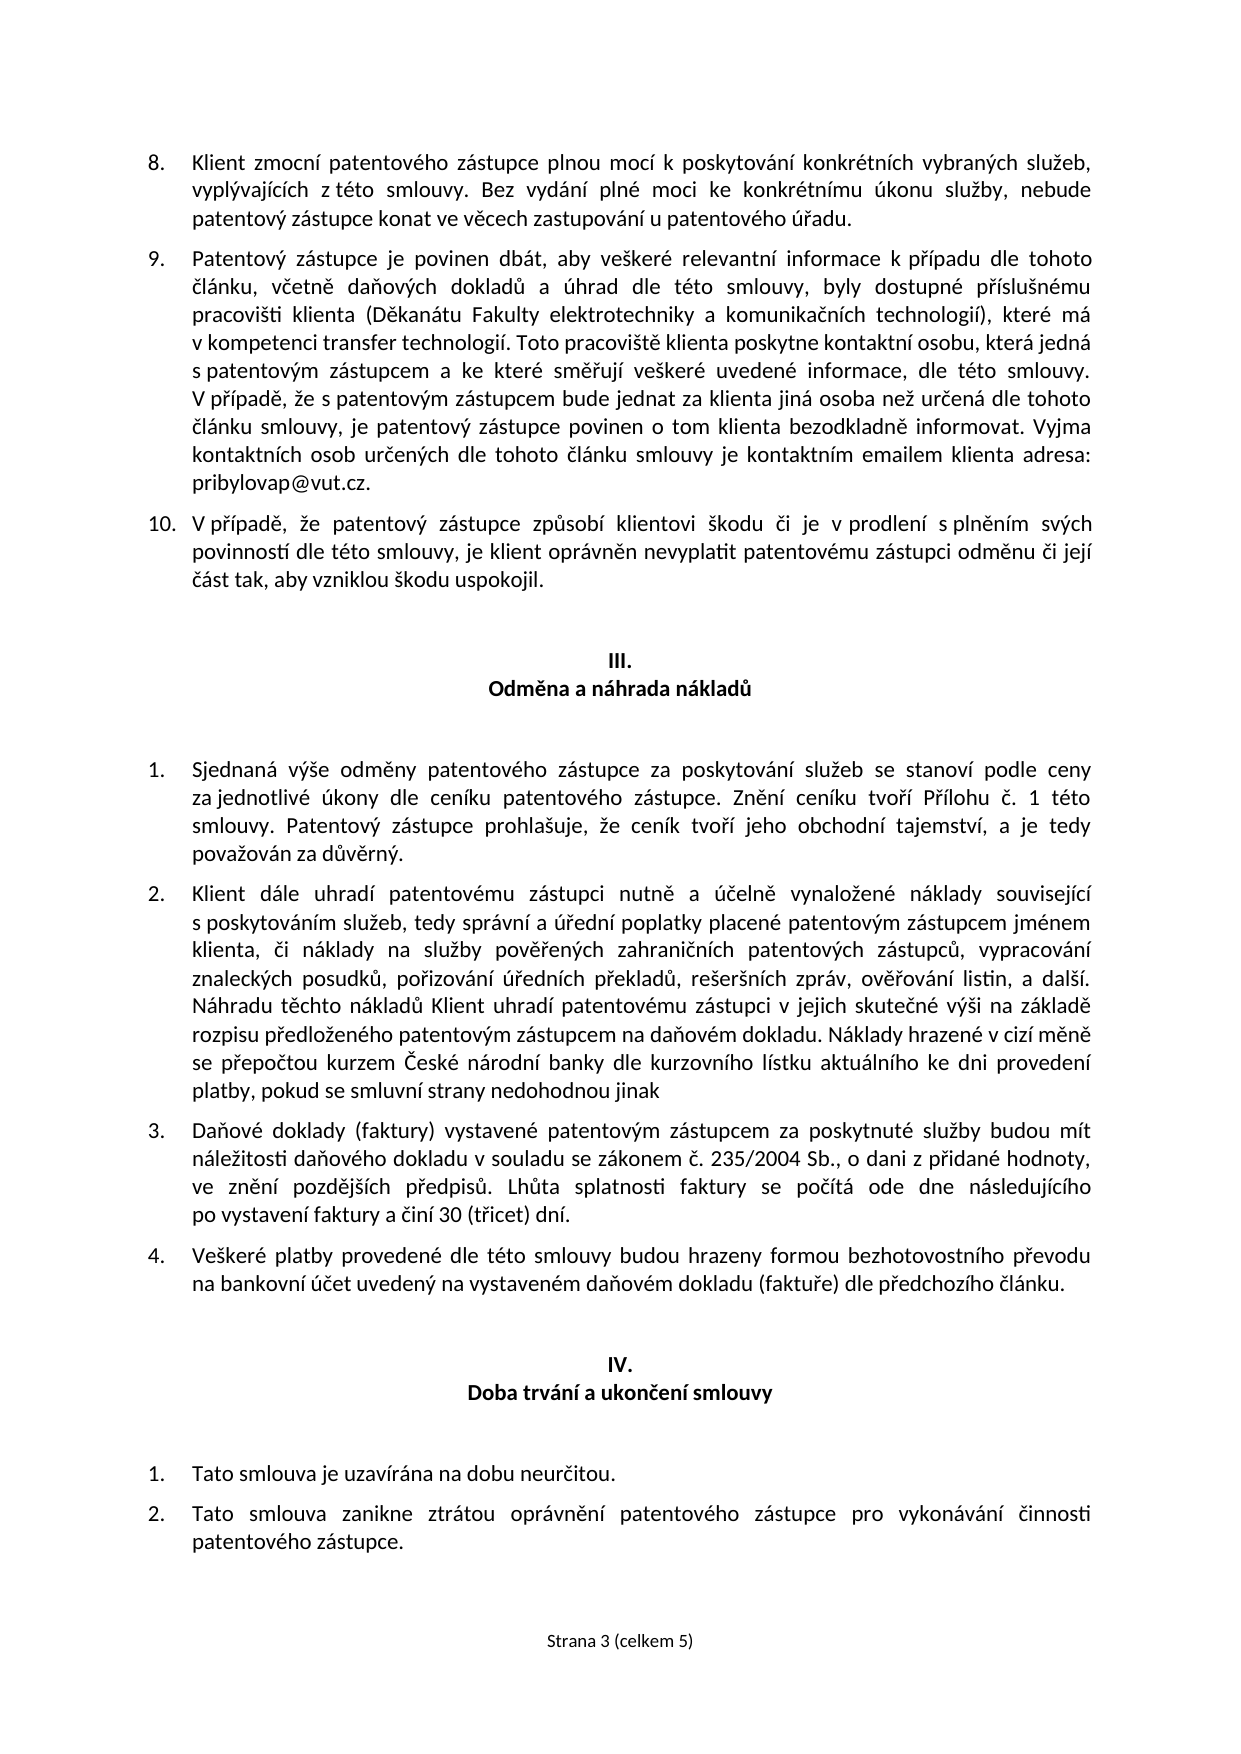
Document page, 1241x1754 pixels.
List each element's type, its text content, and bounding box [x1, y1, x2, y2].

text 2. Klient dále uhradí patentovému zástupci nutně a účelně vynaložené náklady související s poskytováním služeb, tedy správní a úřední poplatky placené patentovým zástupcem jménem klienta, či náklady na služby pověřených zahraničních patentových zástupců, vypracování znaleckých posudků, pořizování úředních překladů, rešeršních zpráv, ověřování listin, a další. Náhradu těchto nákladů Klient uhradí patentovému zástupci v jejich skutečné výši na základě rozpisu předloženého patentovým zástupcem na daňovém dokladu. Náklady hrazené v cizí měně se přepočtou kurzem České národní banky dle kurzovního lístku aktuálního ke dni provedení platby, pokud se smluvní strany nedohodnou jinak [148, 879, 1093, 1104]
subtitle III. Odměna a náhrada nákladů [148, 646, 1093, 702]
text 2. Tato smlouva zanikne ztrátou oprávnění patentového zástupce pro vykonávání činnosti patentového zástupce. [148, 1499, 1093, 1556]
text 9. Patentový zástupce je povinen dbát, aby veškeré relevantní informace k případu dle tohoto článku, včetně daňových dokladů a úhrad dle této smlouvy, byly dostupné příslušnému pracovišti klienta (Děkanátu Fakulty elektrotechniky a komunikačních technologií), které má v kompetenci transfer technologií. Toto pracoviště klienta poskytne kontaktní osobu, která jedná s patentovým zástupcem a ke které směřují veškeré uvedené informace, dle této smlouvy. V případě, že s patentovým zástupcem bude jednat za klienta jiná osoba než určená dle tohoto článku smlouvy, je patentový zástupce povinen o tom klienta bezodkladně informovat. Vyjma kontaktních osob určených dle tohoto článku smlouvy je kontaktním emailem klienta adresa: pribylovap@vut.cz. [148, 244, 1093, 496]
text 4. Veškeré platby provedené dle této smlouvy budou hrazeny formou bezhotovostního převodu na bankovní účet uvedený na vystaveném daňovém dokladu (faktuře) dle předchozího článku. [148, 1241, 1093, 1297]
text 3. Daňové doklady (faktury) vystavené patentovým zástupcem za poskytnuté služby budou mít náležitosti daňového dokladu v souladu se zákonem č. 235/2004 Sb., o dani z přidané hodnoty, ve znění pozdějších předpisů. Lhůta splatnosti faktury se počítá ode dne následujícího po vystavení faktury a činí 30 (třicet) dní. [148, 1116, 1093, 1228]
subtitle IV. Doba trvání a ukončení smlouvy [148, 1350, 1093, 1406]
text 10. V případě, že patentový zástupce způsobí klientovi škodu či je v prodlení s plněním svých povinností dle této smlouvy, je klient oprávněn nevyplatit patentovému zástupci odměnu či její část tak, aby vzniklou škodu uspokojil. [148, 509, 1093, 593]
text 1. Tato smlouva je uzavírána na dobu neurčitou. [148, 1459, 1093, 1487]
text 8. Klient zmocní patentového zástupce plnou mocí k poskytování konkrétních vybraných služeb, vyplývajících z této smlouvy. Bez vydání plné moci ke konkrétnímu úkonu služby, nebude patentový zástupce konat ve věcech zastupování u patentového úřadu. [148, 148, 1093, 232]
text 1. Sjednaná výše odměny patentového zástupce za poskytování služeb se stanoví podle ceny za jednotlivé úkony dle ceníku patentového zástupce. Znění ceníku tvoří Přílohu č. 1 této smlouvy. Patentový zástupce prohlašuje, že ceník tvoří jeho obchodní tajemství, a je tedy považován za důvěrný. [148, 755, 1093, 867]
